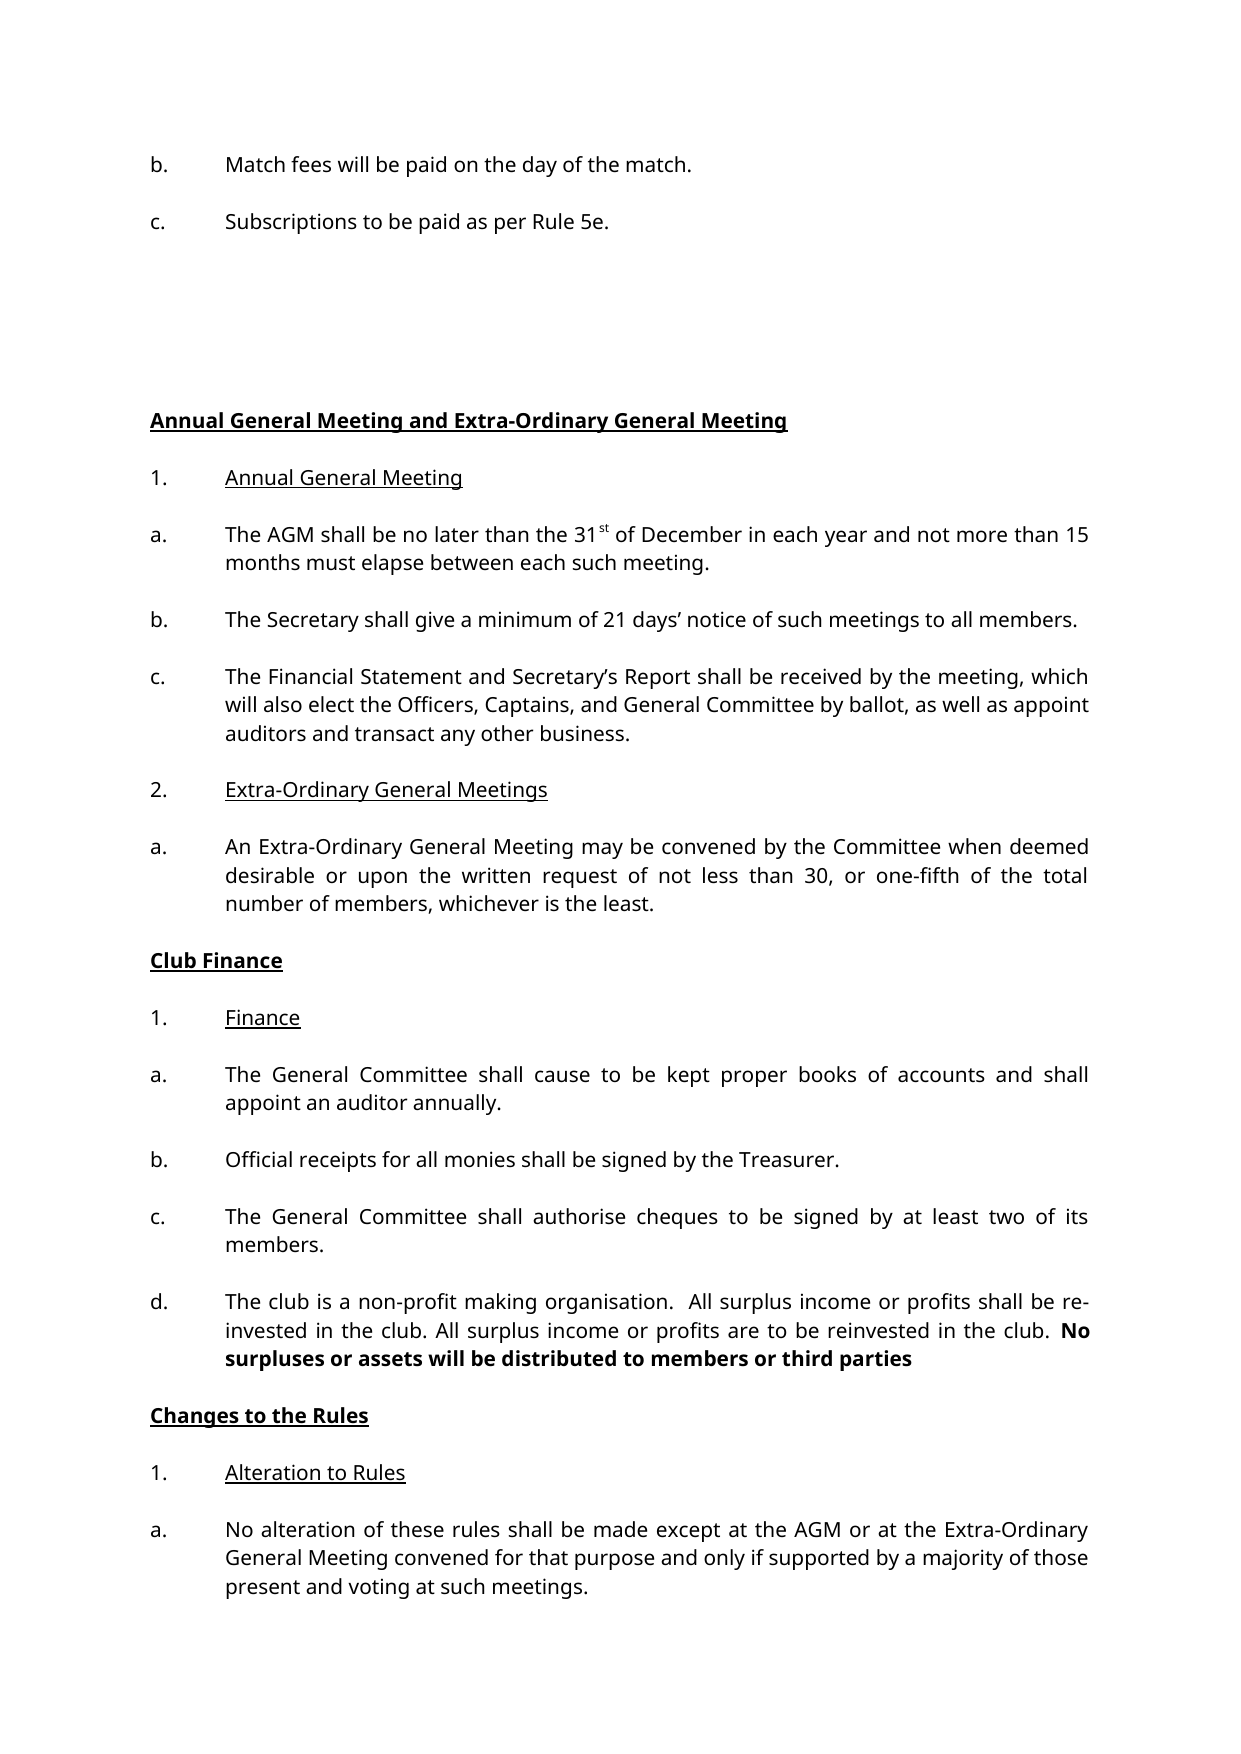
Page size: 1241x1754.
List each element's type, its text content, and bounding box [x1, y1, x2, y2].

text 2. Extra-Ordinary General Meetings [150, 776, 1090, 804]
text Club Finance [150, 946, 1090, 975]
text Changes to the Rules [150, 1401, 1090, 1430]
text b. Official receipts for all monies shall be signed by the Treasurer. [150, 1145, 1090, 1174]
text a. No alteration of these rules shall be made except at the AGM or at the Extra-Ordinary General Meeting convened for that purpose and only if supported by a majority of those present and voting at such meetings. [150, 1515, 1090, 1600]
text a. The General Committee shall cause to be kept proper books of accounts and shall appoint an auditor annually. [150, 1060, 1090, 1117]
text c. Subscriptions to be paid as per Rule 5e. [150, 207, 1090, 235]
text 1. Alteration to Rules [150, 1458, 1090, 1487]
text a. An Extra-Ordinary General Meeting may be convened by the Committee when deemed desirable or upon the written request of not less than 30, or one-fifth of the total number of members, whichever is the least. [150, 832, 1090, 918]
text c. The General Committee shall authorise cheques to be signed by at least two of its members. [150, 1202, 1090, 1259]
text a. The AGM shall be no later than the 31st of December in each year and not more than 15 months must elapse between each such meeting. [150, 520, 1090, 577]
text d. The club is a non-profit making organisation. All surplus income or profits shall be re-invested in the club. All surplus income or profits are to be reinvested in the club. No surpluses or assets will be distributed to members or third parties [150, 1287, 1090, 1373]
text b. The Secretary shall give a minimum of 21 days’ notice of such meetings to all members. [150, 605, 1090, 633]
text c. The Financial Statement and Secretary’s Report shall be received by the meeting, which will also elect the Officers, Captains, and General Committee by ballot, as well as appoint auditors and transact any other business. [150, 662, 1090, 747]
text 1. Annual General Meeting [150, 463, 1090, 491]
text b. Match fees will be paid on the day of the match. [150, 150, 1090, 178]
text Annual General Meeting and Extra-Ordinary General Meeting [150, 406, 1090, 434]
text 1. Finance [150, 1003, 1090, 1032]
